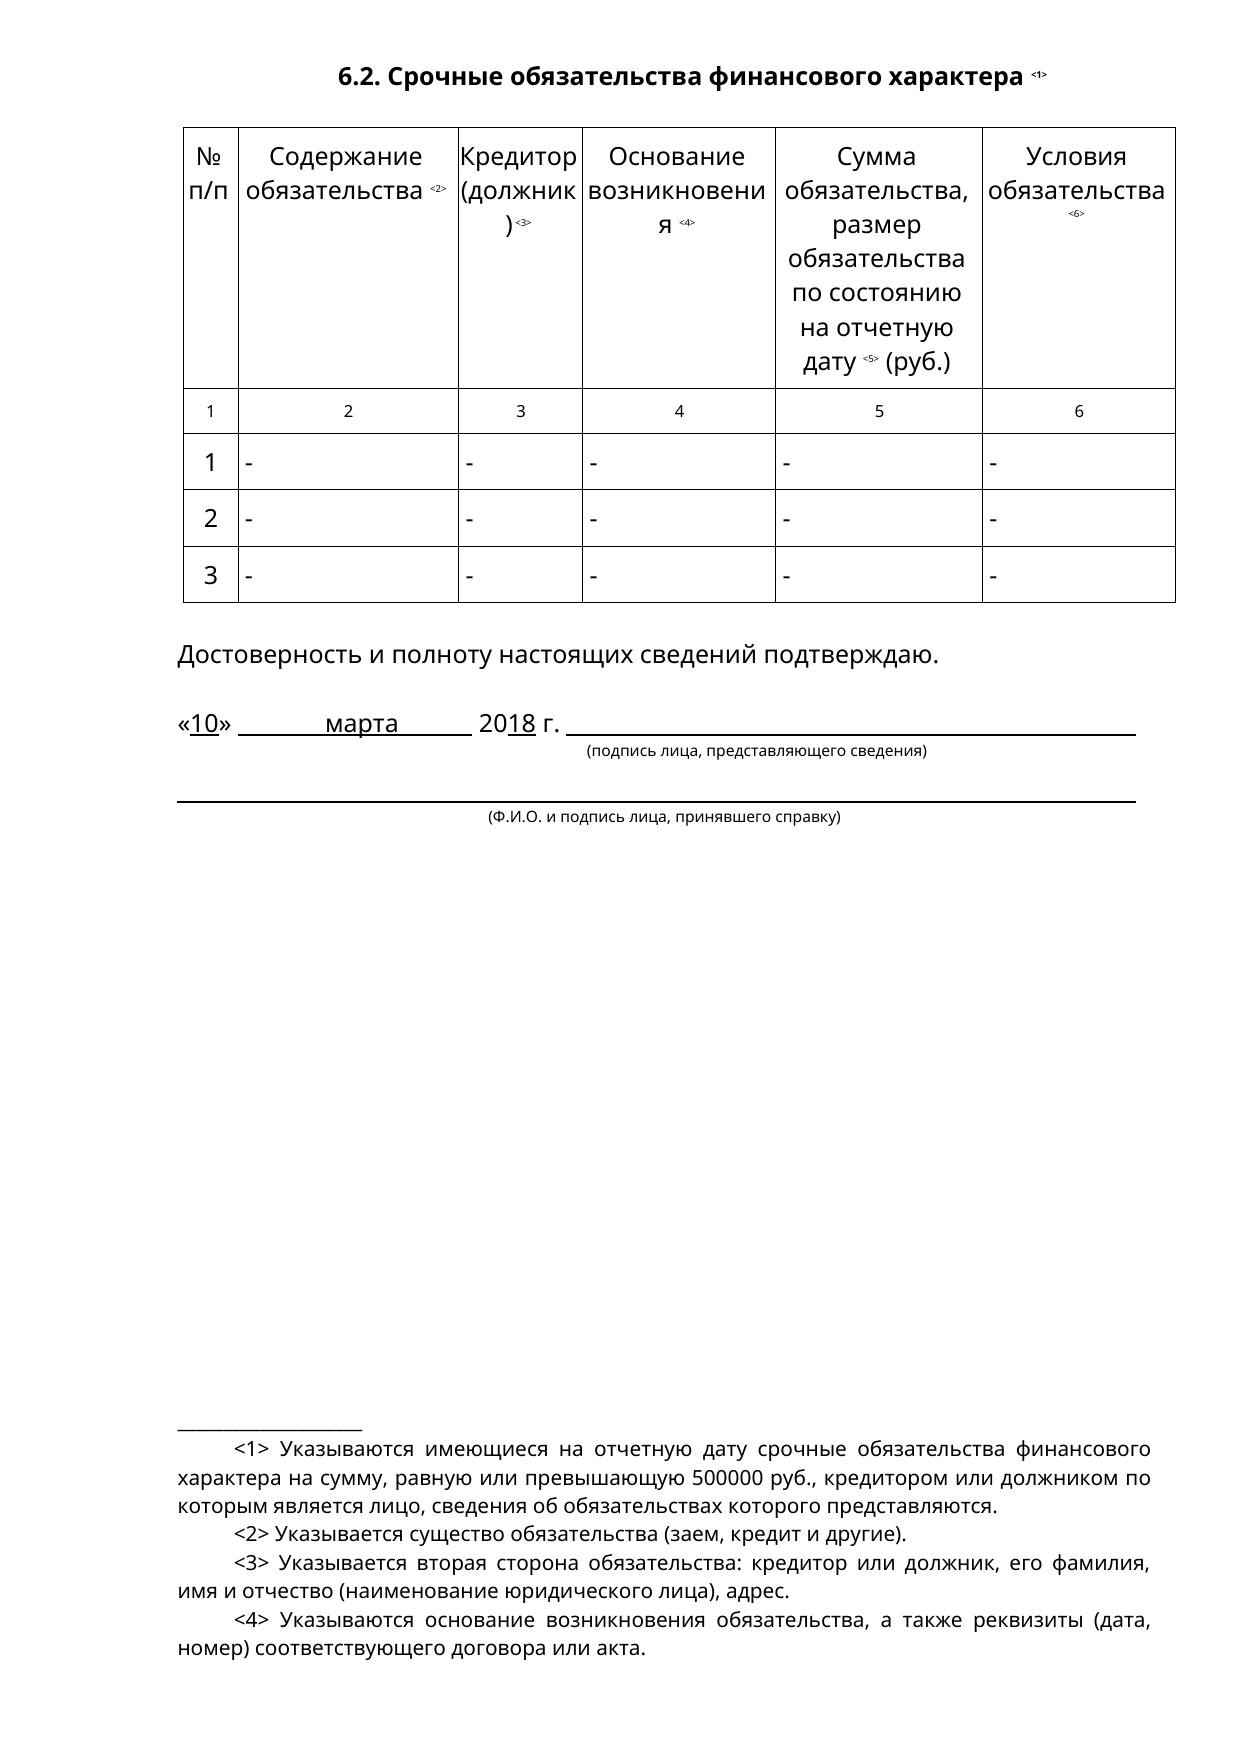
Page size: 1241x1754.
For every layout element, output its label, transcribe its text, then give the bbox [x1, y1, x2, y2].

text (Ф.И.О. и подпись лица, принявшего справку) [177, 805, 1152, 827]
table_cell 4 [583, 389, 775, 433]
table_cell - [983, 490, 1175, 546]
table_cell - [776, 434, 982, 489]
table_cell - [239, 547, 458, 602]
table_cell - [776, 547, 982, 602]
text <4> Указываются основание возникновения обязательства, а также реквизиты (дата, номер) соответствующего договора или акта. [177, 1605, 1152, 1662]
text «10» марта 2018 г. [177, 705, 1152, 739]
table_header № п/п [184, 128, 238, 388]
table_cell 3 [184, 547, 238, 602]
table_header Сумма обязательства, размер обязательства по состоянию на отчетную дату <5> (руб.) [776, 128, 982, 388]
table_header Условия обязательства <6> [983, 128, 1175, 388]
table_cell - [459, 434, 582, 489]
table_cell 6 [983, 389, 1175, 433]
text 6.2. Срочные обязательства финансового характера <1> [177, 59, 1152, 93]
table_cell 3 [459, 389, 582, 433]
text Достоверность и полноту настоящих сведений подтверждаю. [177, 637, 1152, 671]
table_cell - [583, 547, 775, 602]
text <3> Указывается вторая сторона обязательства: кредитор или должник, его фамилия, имя и отчество (наименование юридического лица), адрес. [177, 1548, 1152, 1605]
table_cell - [239, 434, 458, 489]
table_cell - [239, 490, 458, 546]
table_cell - [983, 547, 1175, 602]
table_cell - [459, 490, 582, 546]
table_header Кредитор (должник) <3> [459, 128, 582, 388]
table_cell - [583, 490, 775, 546]
table_cell 5 [776, 389, 982, 433]
table_cell 1 [184, 434, 238, 489]
text ____________________ [177, 1406, 1152, 1434]
table_header Основание возникновения <4> [583, 128, 775, 388]
table_cell - [983, 434, 1175, 489]
table_cell - [459, 547, 582, 602]
text <1> Указываются имеющиеся на отчетную дату срочные обязательства финансового характера на сумму, равную или превышающую 500000 руб., кредитором или должником по которым является лицо, сведения об обязательствах которого представляются. [177, 1434, 1152, 1519]
table_cell 2 [184, 490, 238, 546]
table_header Содержание обязательства <2> [239, 128, 458, 388]
table_cell - [583, 434, 775, 489]
table_cell 2 [239, 389, 458, 433]
text (подпись лица, представляющего сведения) [177, 739, 1152, 761]
table_cell 1 [184, 389, 238, 433]
table_cell - [776, 490, 982, 546]
text <2> Указывается существо обязательства (заем, кредит и другие). [177, 1519, 1152, 1548]
